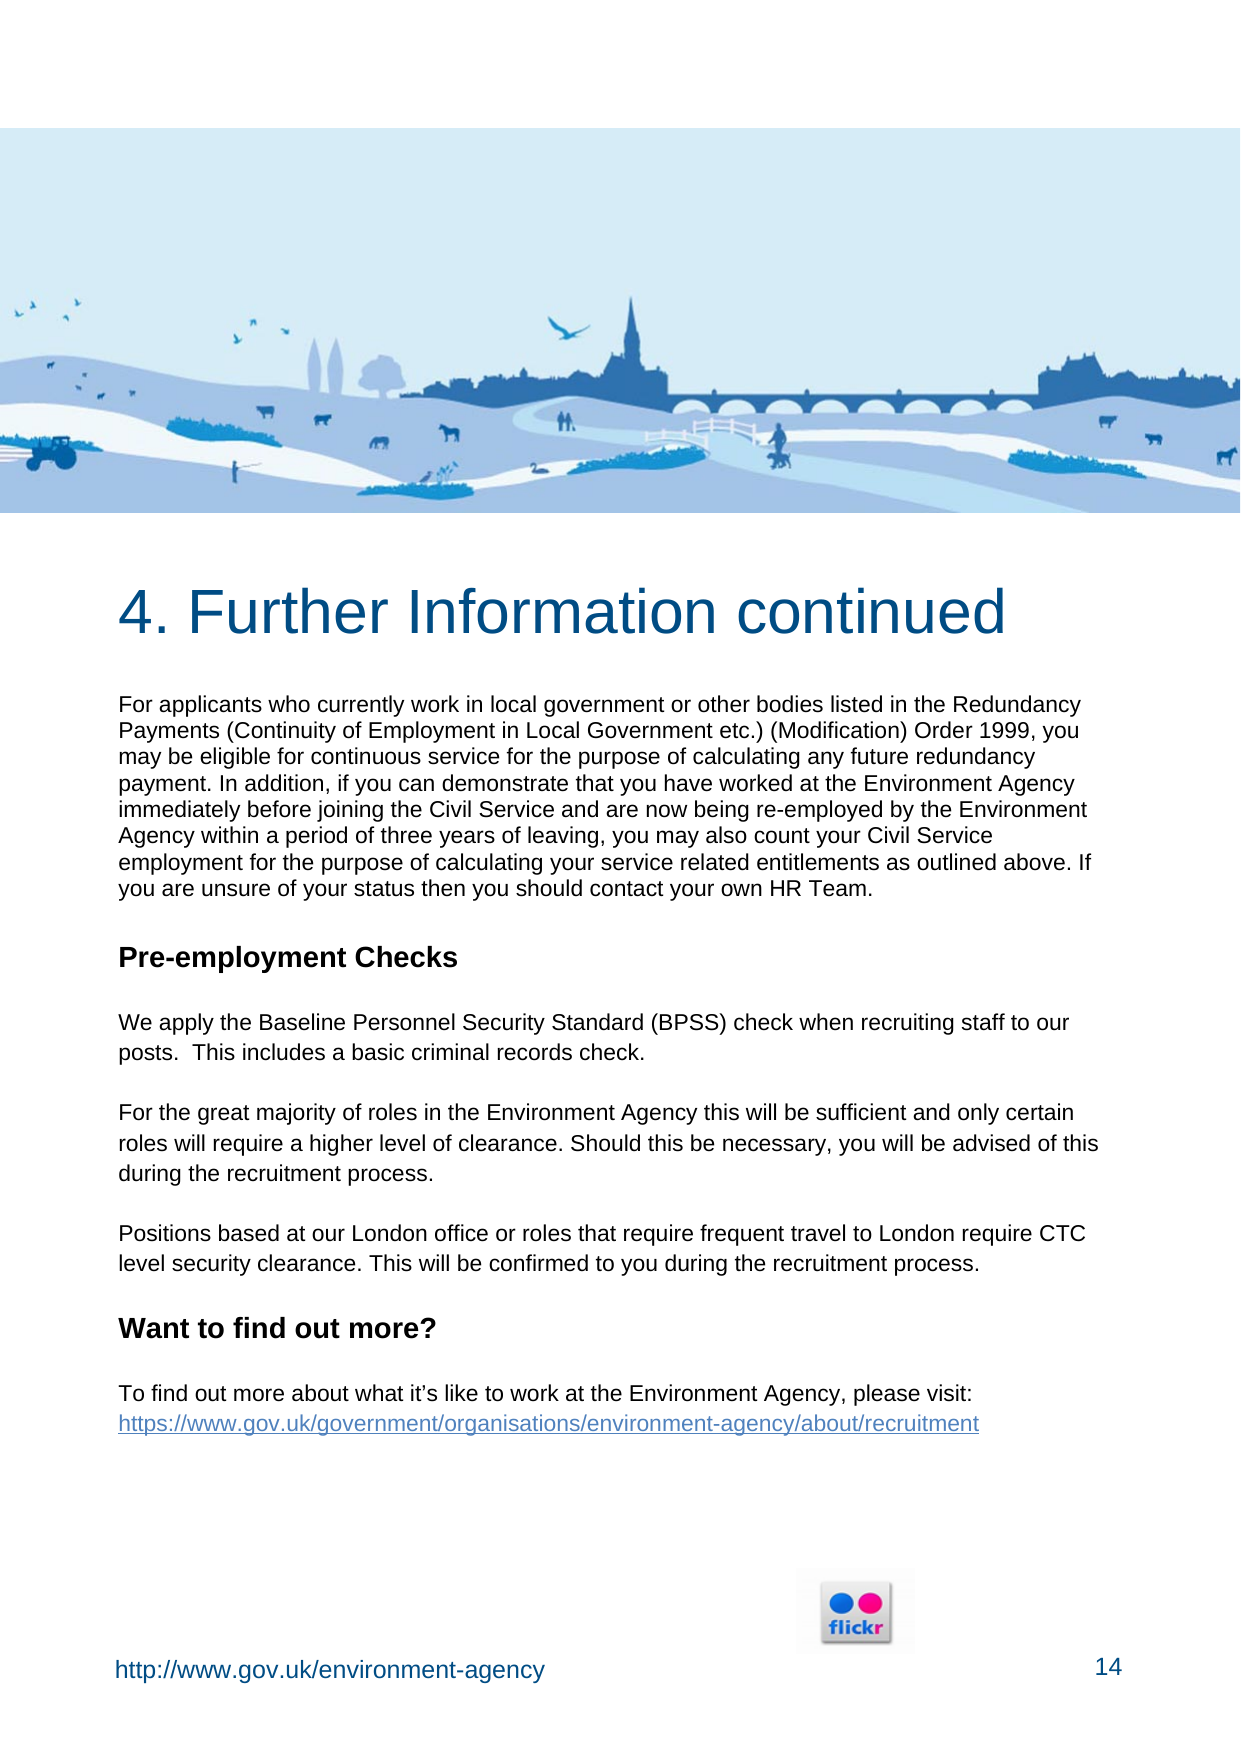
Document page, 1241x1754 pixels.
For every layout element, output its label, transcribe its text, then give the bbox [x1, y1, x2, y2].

text Positions based at our London office or roles that require frequent travel to London require CTC level security clearance. This will be confirmed to you during the recruitment process. [118, 1220, 1122, 1277]
text 4. Further Information continued [118, 575, 1122, 647]
text For applicants who currently work in local government or other bodies listed in the Redundancy Payments (Continuity of Employment in Local Government etc.) (Modification) Order 1999, you may be eligible for continuous service for the purpose of calculating any future redundancy payment. In addition, if you can demonstrate that you have worked at the Environment Agency immediately before joining the Civil Service and are now being re-employed by the Environment Agency within a period of three years of leaving, you may also count your Civil Service employment for the purpose of calculating your service related entitlements as outlined above. If you are unsure of your status then you should contact your own HR Team. [118, 691, 1122, 901]
text We apply the Baseline Personnel Security Standard (BPSS) check when recruiting staff to our posts. This includes a basic criminal records check. [118, 1009, 1122, 1065]
text Want to find out more? [118, 1311, 1122, 1344]
picture [0, 128, 1241, 513]
text Pre-employment Checks [118, 940, 1122, 973]
text To find out more about what it’s like to work at the Environment Agency, please visit: https://www.gov.uk/government/organisations/environment-agency/about/recruitment [118, 1379, 1122, 1436]
text For the great majority of roles in the Environment Agency this will be sufficient and only certain roles will require a higher level of clearance. Should this be necessary, you will be advised of this during the recruitment process. [118, 1099, 1122, 1186]
